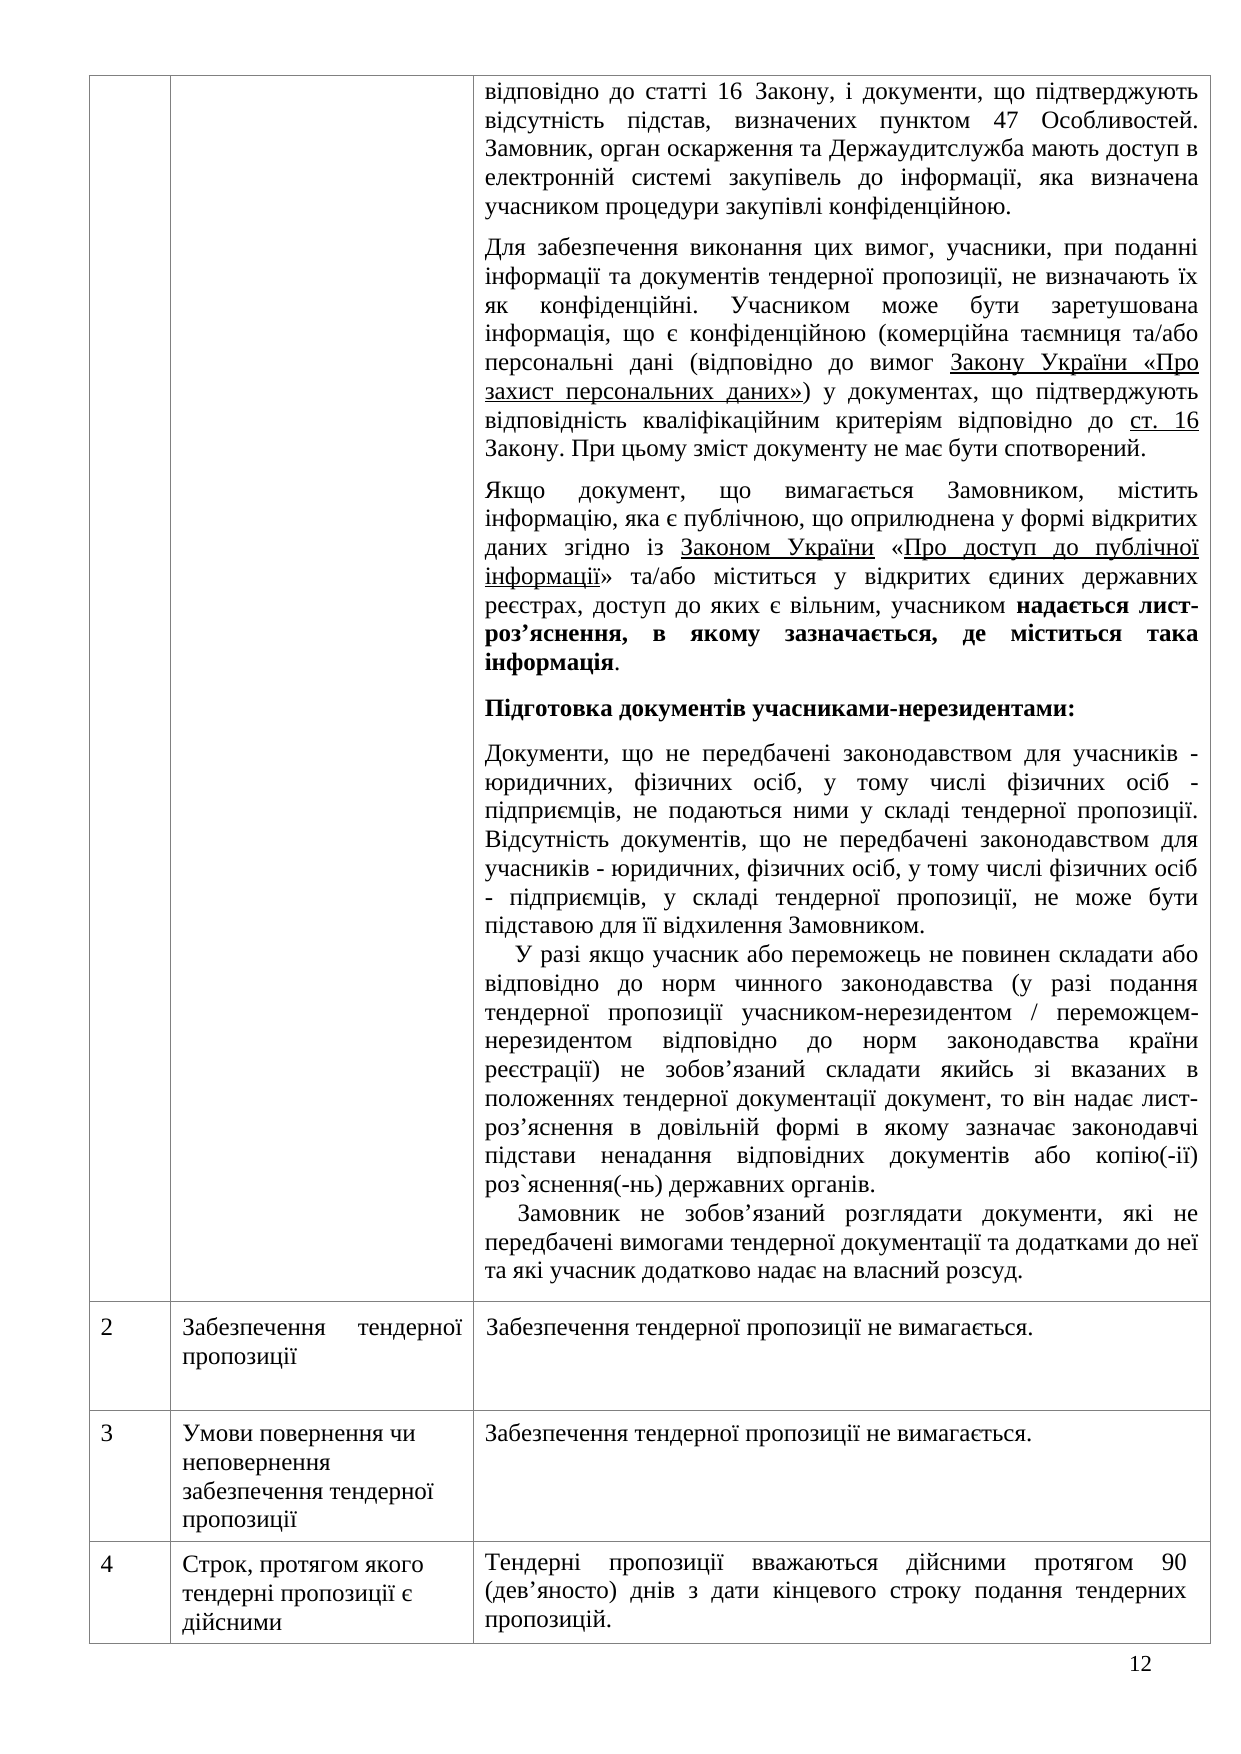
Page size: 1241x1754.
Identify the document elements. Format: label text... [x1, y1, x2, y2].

table_cell 1 [90, 76, 170, 1301]
table_cell 4 [90, 1542, 170, 1643]
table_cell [474, 1542, 1210, 1643]
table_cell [474, 76, 1210, 1301]
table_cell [171, 1542, 473, 1643]
table_cell Забезпечення тендерної пропозиції не вимагається. [474, 1302, 1210, 1410]
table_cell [171, 76, 473, 1301]
table_cell Забезпечення тендерної пропозиції [171, 1302, 473, 1410]
table_cell 2 [90, 1302, 170, 1410]
table_cell Забезпечення тендерної пропозиції не вимагається. [474, 1411, 1210, 1541]
table_cell Умови повернення чи неповернення забезпечення тендерної пропозиції [171, 1411, 473, 1541]
table_cell 3 [90, 1411, 170, 1541]
